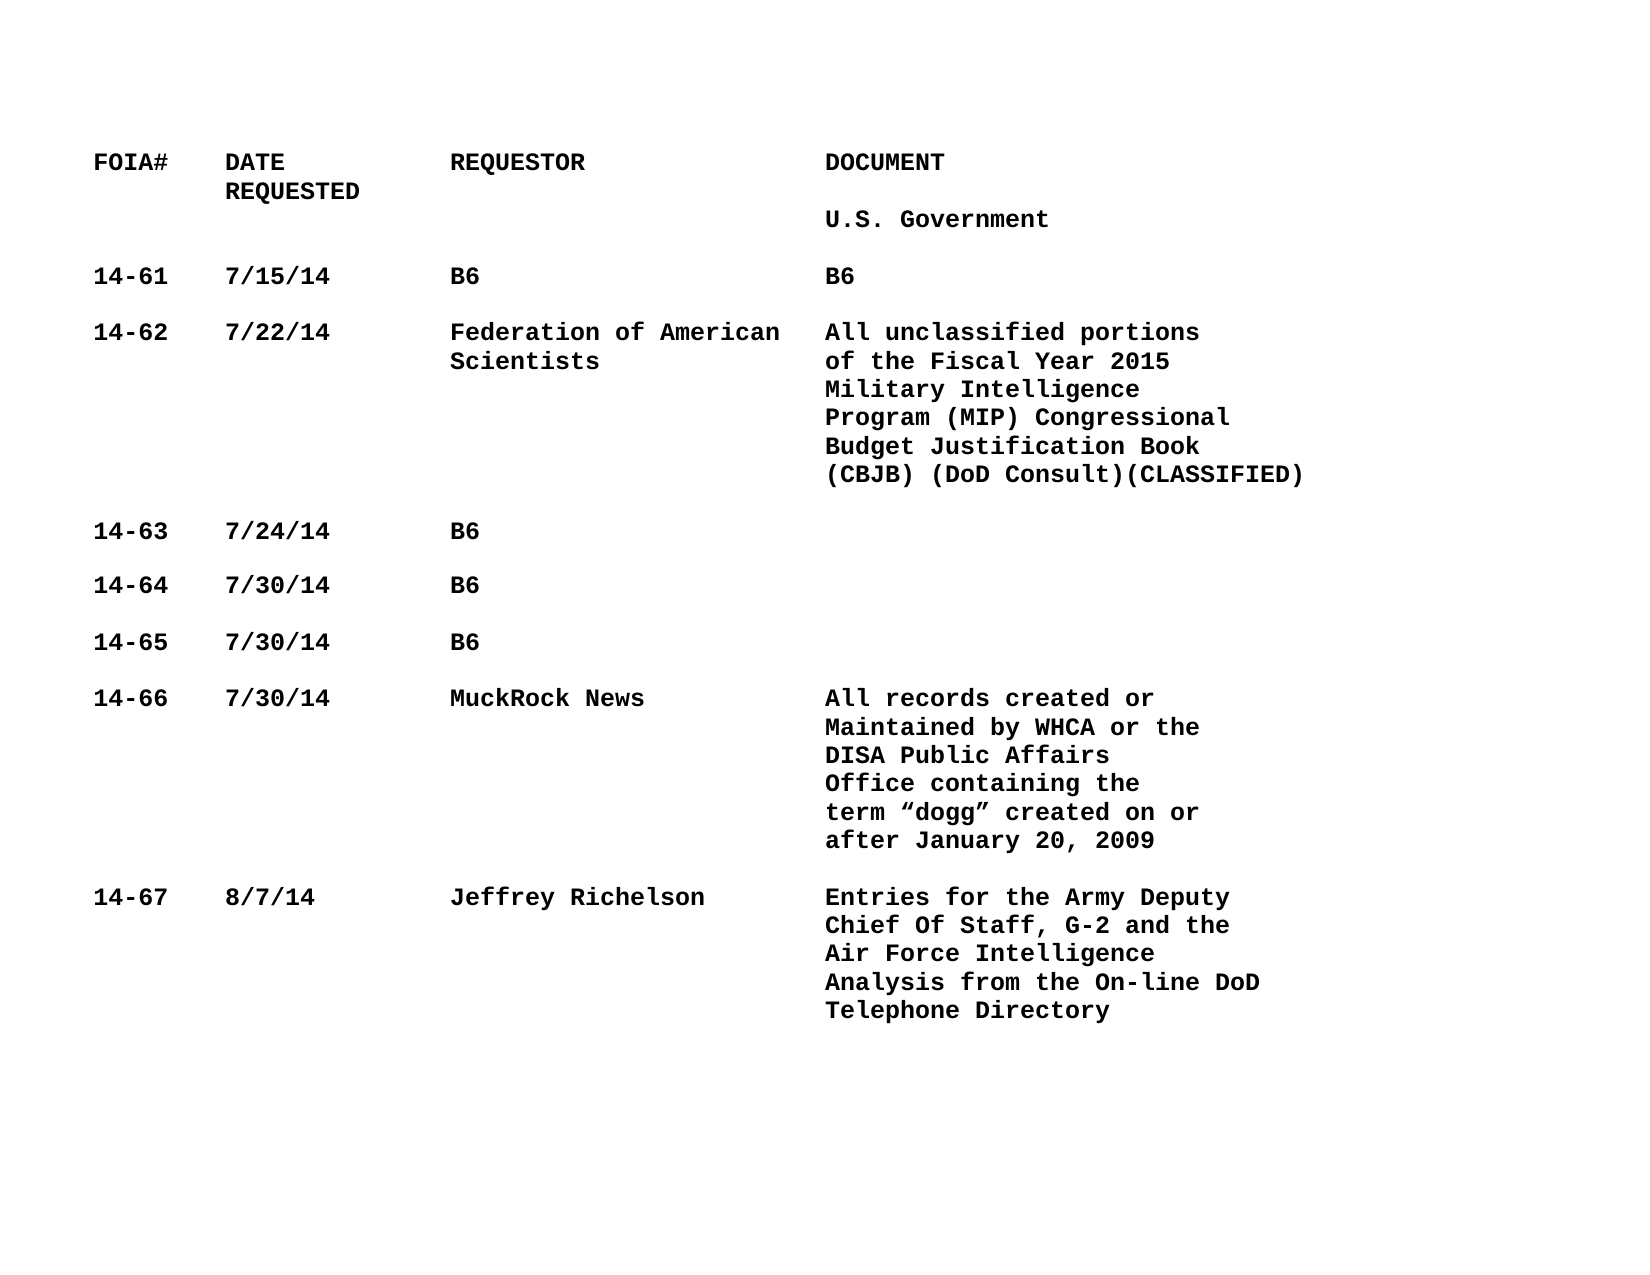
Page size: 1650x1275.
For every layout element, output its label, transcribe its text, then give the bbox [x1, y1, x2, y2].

text FOIA# DATE REQUESTOR DOCUMENT [93, 150, 1650, 178]
text (CBJB) (DoD Consult)(CLASSIFIED) [93, 462, 1650, 490]
text 14-63 7/24/14 B6 [93, 518, 1650, 547]
text after January 20, 2009 [693, 828, 1500, 856]
text Scientists of the Fiscal Year 2015 [93, 348, 1650, 377]
text 14-64 7/30/14 B6 [93, 573, 1650, 601]
text Chief Of Staff, G-2 and the [693, 913, 1500, 941]
text 14-67 8/7/14 Jeffrey Richelson Entries for the Army Deputy [93, 884, 1500, 913]
text Office containing the [93, 771, 1500, 799]
text Analysis from the On-line DoD [693, 969, 1500, 998]
text REQUESTED [93, 178, 1650, 207]
text term “dogg” created on or [693, 799, 1500, 828]
text Military Intelligence [93, 377, 1650, 405]
text Maintained by WHCA or the [693, 714, 1500, 743]
text Air Force Intelligence [693, 941, 1500, 969]
text Program (MIP) Congressional [93, 405, 1650, 433]
text 14-62 7/22/14 Federation of American All unclassified portions [93, 320, 1650, 348]
text 14-61 7/15/14 B6 B6 [93, 263, 1500, 292]
text DISA Public Affairs [693, 743, 1500, 771]
text U.S. Government [93, 207, 1500, 235]
text Budget Justification Book [93, 433, 1650, 462]
text Telephone Directory [693, 998, 1500, 1026]
text 14-66 7/30/14 MuckRock News All records created or [93, 686, 1500, 714]
text 14-65 7/30/14 B6 [93, 629, 1650, 658]
